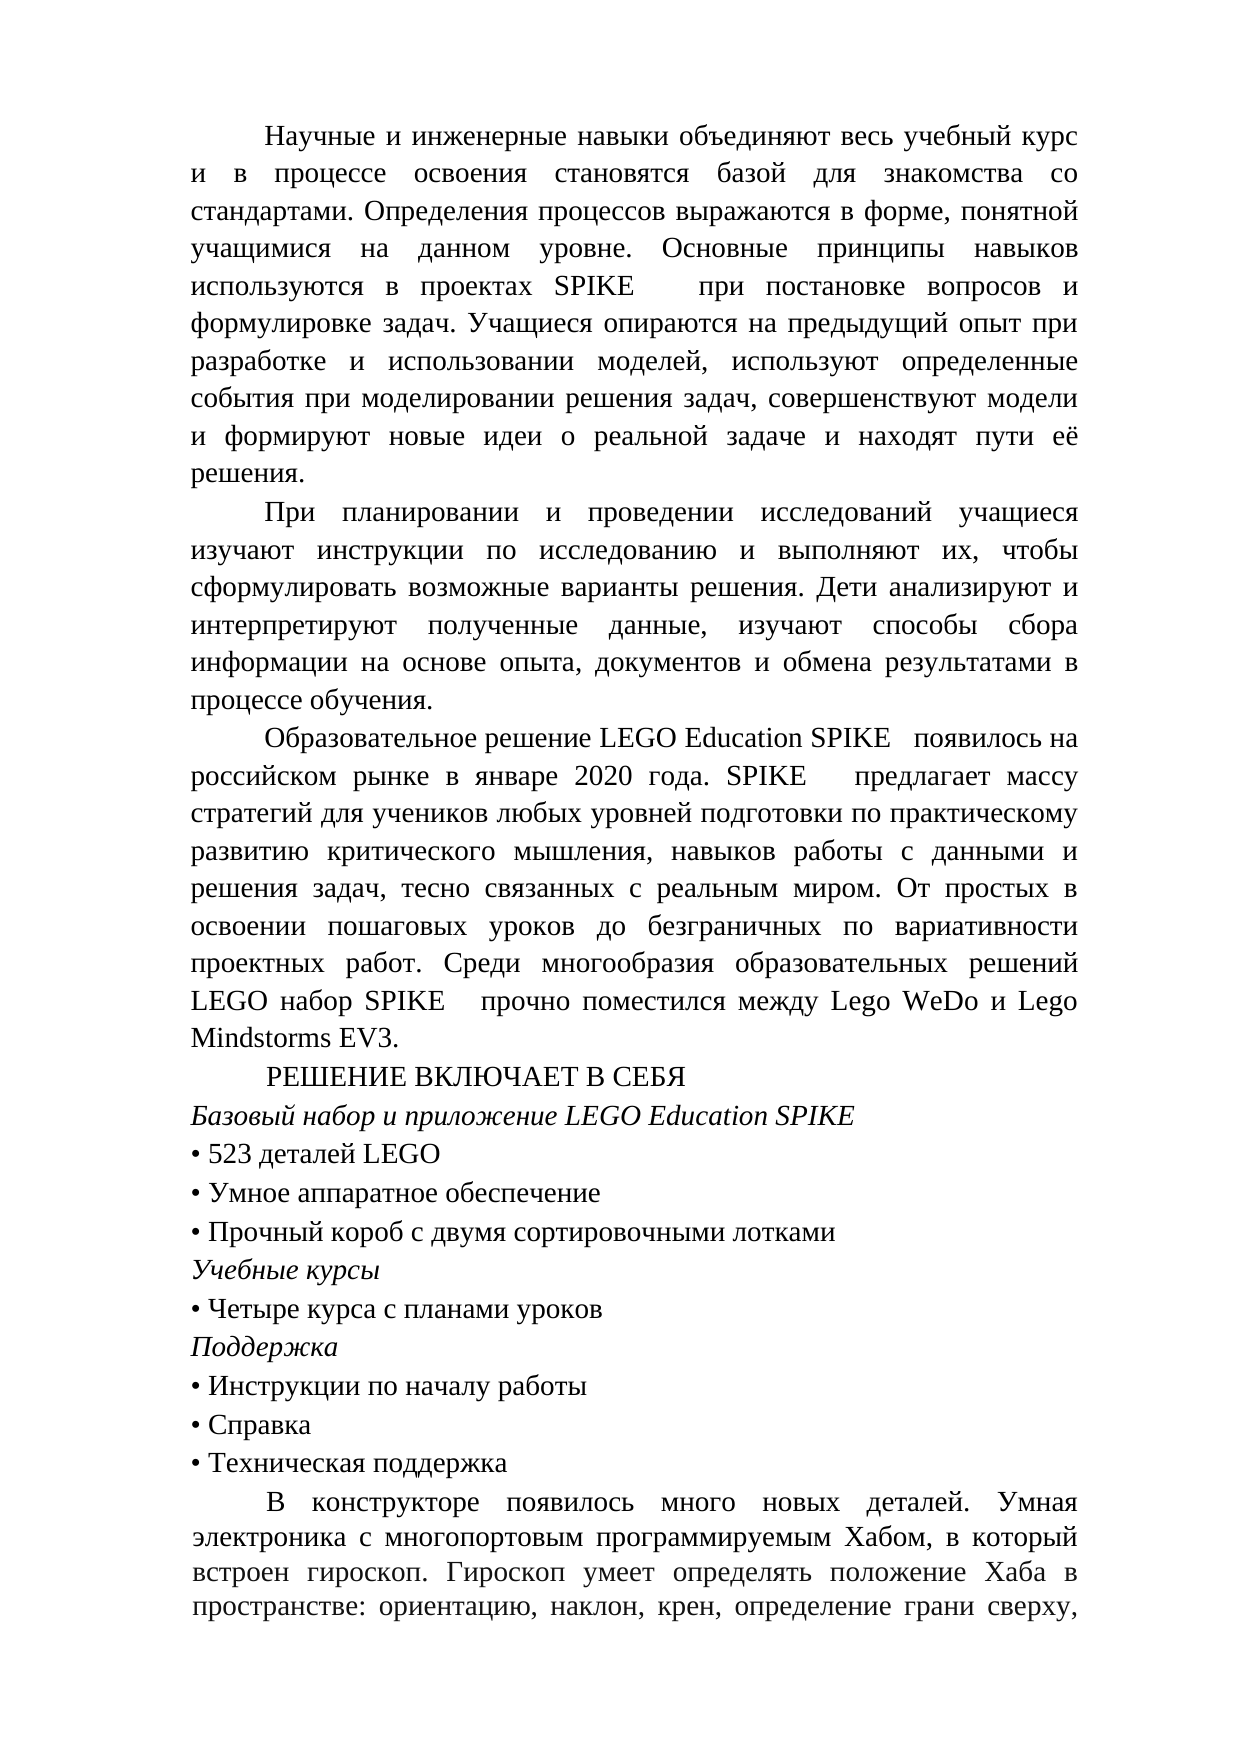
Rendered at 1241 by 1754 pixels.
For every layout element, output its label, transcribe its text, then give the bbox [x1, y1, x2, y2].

list 523 деталей LEGO [190, 1136, 1079, 1170]
text Учебные курсы [190, 1252, 1152, 1286]
list Четыре курса с планами уроков [190, 1291, 1079, 1324]
text Поддержка [190, 1329, 1152, 1363]
list Техническая поддержка [190, 1446, 1079, 1479]
list Умное аппаратное обеспечение [190, 1175, 1079, 1208]
text Научные и инженерные навыки объединяют весь учебный курс и в процессе освоения становятся базой для знакомства со стандартами. Определения процессов выражаются в форме, понятной учащимися на данном уровне. Основные принципы навыков используются в проектах SPIKE при постановке вопросов и формулировке задач. Учащиеся опираются на предыдущий опыт при разработке и использовании моделей, используют определенные события при моделировании решения задач, совершенствуют модели и формируют новые идеи о реальной задаче и находят пути её решения. [190, 118, 1079, 489]
text РЕШЕНИЕ ВКЛЮЧАЕТ В СЕБЯ [266, 1059, 1079, 1093]
text Образовательное решение LEGO Education SPIKE появилось на российском рынке в январе 2020 года. SPIKE предлагает массу стратегий для учеников любых уровней подготовки по практическому развитию критического мышления, навыков работы с данными и решения задач, тесно связанных с реальным миром. От простых в освоении пошаговых уроков до безграничных по вариативности проектных работ. Среди многообразия образовательных решений LEGO набор SPIKE прочно поместился между Lego WeDo и Lego Mindstorms EV3. [190, 720, 1079, 1054]
text Базовый набор и приложение LEGO Education SPIKE [190, 1098, 1152, 1131]
list Инструкции по началу работы [190, 1368, 1079, 1402]
list Прочный короб с двумя сортировочными лотками [190, 1214, 1079, 1247]
list Справка [190, 1407, 1079, 1440]
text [192, 1484, 1078, 1622]
text При планировании и проведении исследований учащиеся изучают инструкции по исследованию и выполняют их, чтобы сформулировать возможные варианты решения. Дети анализируют и интерпретируют полученные данные, изучают способы сбора информации на основе опыта, документов и обмена результатами в процессе обучения. [190, 494, 1079, 715]
